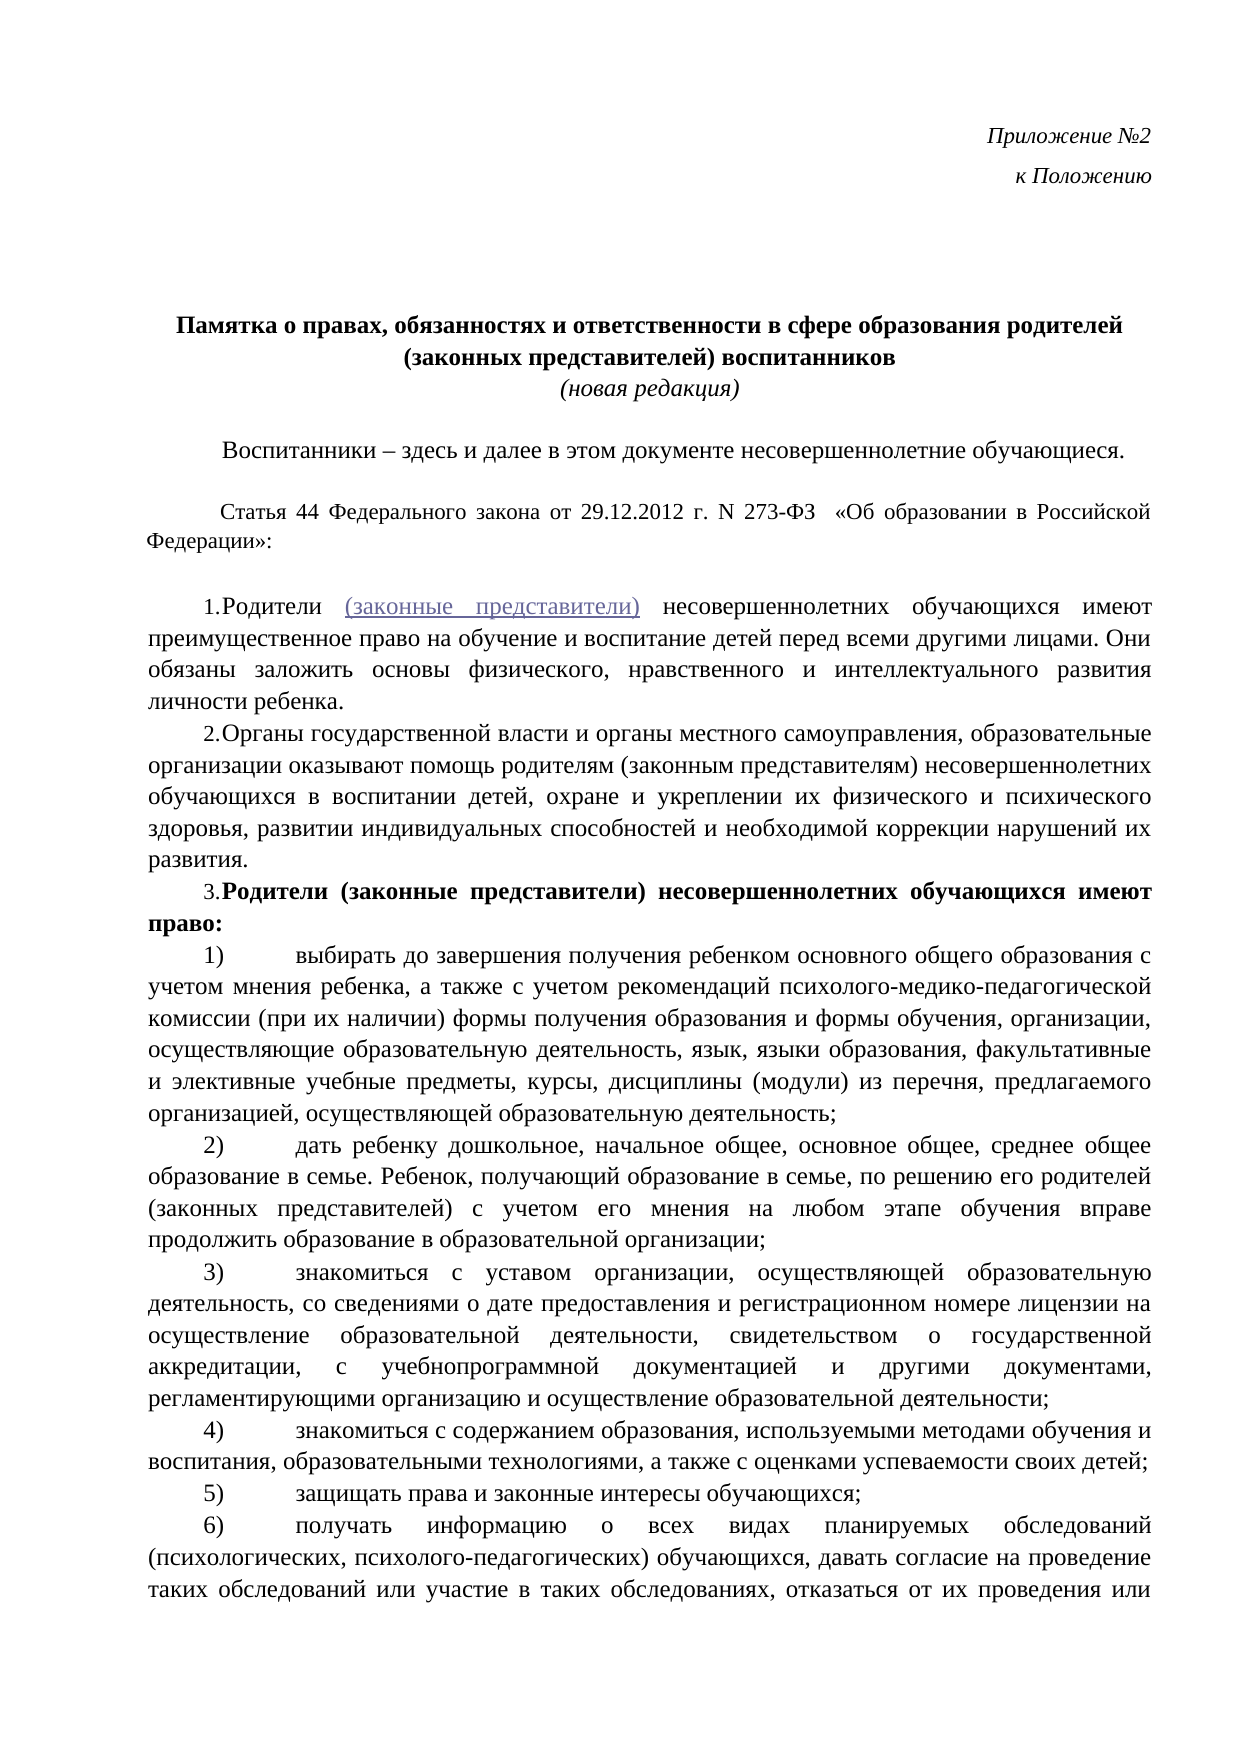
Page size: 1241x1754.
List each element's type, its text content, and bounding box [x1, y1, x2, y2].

text Воспитанники – здесь и далее в этом документе несовершеннолетние обучающиеся. [222, 435, 1152, 464]
list выбирать до завершения получения ребенком основного общего образования с учетом мнения ребенка, а также с учетом рекомендаций психолого-медико-педагогической комиссии (при их наличии) формы получения образования и формы обучения, организации, осуществляющие образовательную деятельность, язык, языки образования, факультативные и элективные учебные предметы, курсы, дисциплины (модули) из перечня, предлагаемого организацией, осуществляющей образовательную деятельность; [148, 940, 1152, 1126]
list знакомиться с уставом организации, осуществляющей образовательную деятельность, со сведениями о дате предоставления и регистрационном номере лицензии на осуществление образовательной деятельности, свидетельством о государственной аккредитации, с учебнопрограммной документацией и другими документами, регламентирующими организацию и осуществление образовательной деятельности; [148, 1257, 1152, 1412]
list Родители (законные представители) несовершеннолетних обучающихся имеют право: [148, 876, 1152, 937]
text Статья 44 Федерального закона от 29.12.2012 г. N 273-ФЗ «Об образовании в Российской Федерации»: [146, 498, 1152, 554]
list знакомиться с содержанием образования, используемыми методами обучения и воспитания, образовательными технологиями, а также с оценками успеваемости своих детей; [148, 1415, 1152, 1475]
subtitle Памятка о правах, обязанностях и ответственности в сфере образования родителей [176, 310, 1152, 339]
text Приложение №2 к Положению [987, 122, 1154, 188]
list Органы государственной власти и органы местного самоуправления, образовательные организации оказывают помощь родителям (законным представителям) несовершеннолетних обучающихся в воспитании детей, охране и укреплении их физического и психического здоровья, развитии индивидуальных способностей и необходимой коррекции нарушений их развития. [148, 718, 1152, 873]
list дать ребенку дошкольное, начальное общее, основное общее, среднее общее образование в семье. Ребенок, получающий образование в семье, по решению его родителей (законных представителей) с учетом его мнения на любом этапе обучения вправе продолжить образование в образовательной организации; [148, 1130, 1152, 1253]
list Родители (законные представители) несовершеннолетних обучающихся имеют преимущественное право на обучение и воспитание детей перед всеми другими лицами. Они обязаны заложить основы физического, нравственного и интеллектуального развития личности ребенка. [148, 591, 1152, 715]
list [148, 1511, 1152, 1602]
list защищать права и законные интересы обучающихся; [148, 1478, 1152, 1507]
text (новая редакция) [148, 373, 1152, 402]
text (законных представителей) воспитанников [148, 342, 1151, 371]
